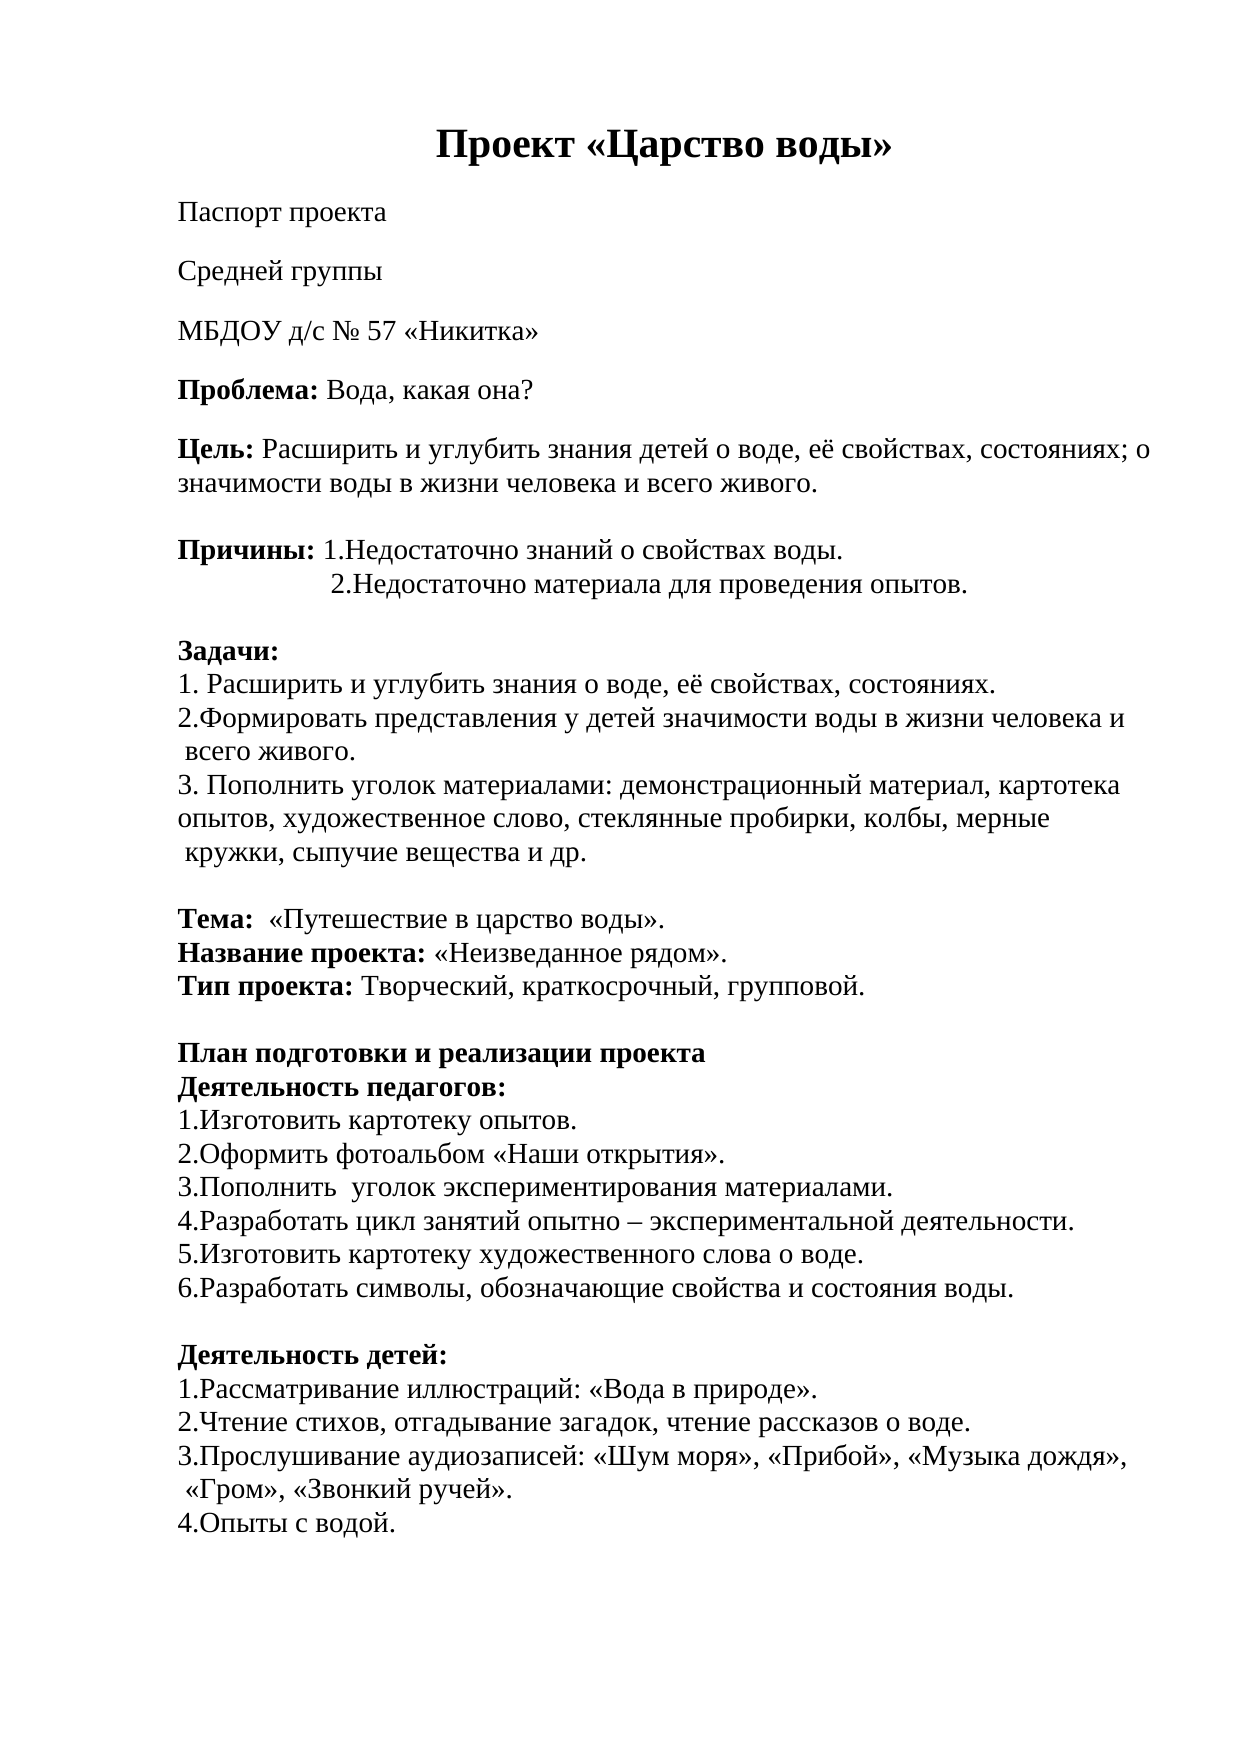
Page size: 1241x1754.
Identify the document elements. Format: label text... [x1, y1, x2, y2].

text План подготовки и реализации проекта [177, 1035, 1152, 1069]
text 2.Формировать представления у детей значимости воды в жизни человека и [177, 700, 1152, 733]
text 3.Прослушивание аудиозаписей: «Шум моря», «Прибой», «Музыка дождя», [177, 1438, 1152, 1471]
text Тема: «Путешествие в царство воды». [177, 901, 1152, 935]
text 1.Изготовить картотеку опытов. [177, 1102, 1152, 1136]
text кружки, сыпучие вещества и др. [177, 834, 1152, 868]
text Тип проекта: Творческий, краткосрочный, групповой. [177, 968, 1152, 1002]
text 3.Пополнить уголок экспериментирования материалами. [177, 1169, 1152, 1203]
text Проблема: Вода, какая она? [177, 372, 1152, 406]
text Название проекта: «Неизведанное рядом». [177, 935, 1152, 968]
text 2.Недостаточно материала для проведения опытов. [177, 566, 1152, 599]
text Причины: 1.Недостаточно знаний о свойствах воды. [177, 532, 1152, 566]
text Средней группы [177, 253, 1152, 287]
text 1. Расширить и углубить знания о воде, её свойствах, состояниях. [177, 666, 1152, 700]
text 2.Чтение стихов, отгадывание загадок, чтение рассказов о воде. [177, 1404, 1152, 1438]
text 4.Опыты с водой. [177, 1505, 1152, 1538]
text всего живого. [177, 733, 1152, 767]
text 2.Оформить фотоальбом «Наши открытия». [177, 1136, 1152, 1169]
text 5.Изготовить картотеку художественного слова о воде. [177, 1237, 1152, 1270]
text Деятельность педагогов: [177, 1069, 1152, 1102]
text 4.Разработать цикл занятий опытно – экспериментальной деятельности. [177, 1203, 1152, 1237]
text «Гром», «Звонкий ручей». [177, 1471, 1152, 1505]
text Паспорт проекта [177, 194, 1152, 228]
text Проект «Царство воды» [177, 118, 1152, 166]
text 1.Рассматривание иллюстраций: «Вода в природе». [177, 1371, 1152, 1404]
text 6.Разработать символы, обозначающие свойства и состояния воды. [177, 1270, 1152, 1304]
text опытов, художественное слово, стеклянные пробирки, колбы, мерные [177, 801, 1152, 834]
text Цель: Расширить и углубить знания детей о воде, её свойствах, состояниях; о значимости воды в жизни человека и всего живого. [177, 432, 1152, 499]
text Деятельность детей: [177, 1337, 1152, 1371]
text 3. Пополнить уголок материалами: демонстрационный материал, картотека [177, 767, 1152, 801]
text Задачи: [177, 633, 1152, 666]
text МБДОУ д/с № 57 «Никитка» [177, 313, 1152, 346]
